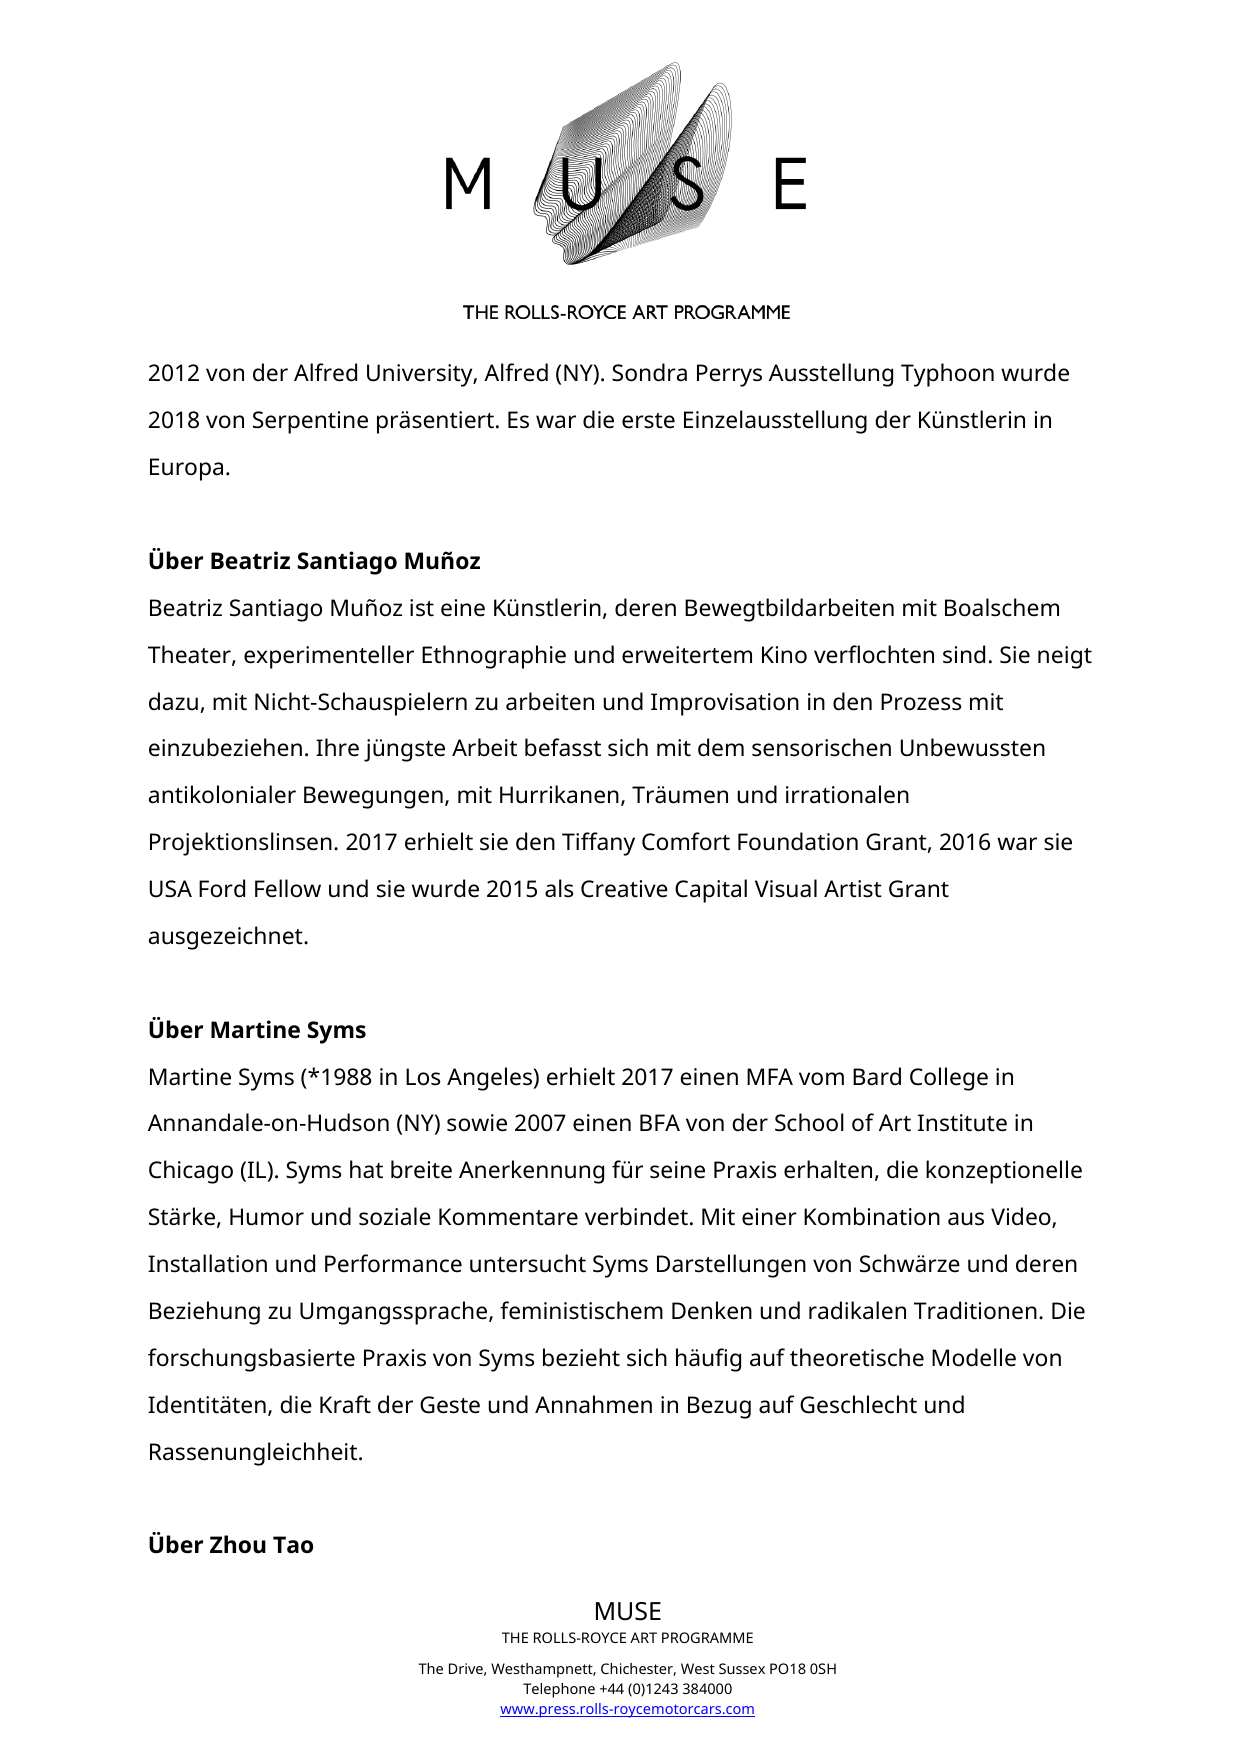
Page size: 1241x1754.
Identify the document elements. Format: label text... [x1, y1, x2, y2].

picture [428, 59, 828, 324]
text Über Martine Syms [148, 1013, 1107, 1045]
text Martine Syms (*1988 in Los Angeles) erhielt 2017 einen MFA vom Bard College in Annandale-on-Hudson (NY) sowie 2007 einen BFA von der School of Art Institute in Chicago (IL). Syms hat breite Anerkennung für seine Praxis erhalten, die konzeptionelle Stärke, Humor und soziale Kommentare verbindet. Mit einer Kombination aus Video, Installation und Performance untersucht Syms Darstellungen von Schwärze und deren Beziehung zu Umgangssprache, feministischem Denken und radikalen Traditionen. Die forschungsbasierte Praxis von Syms bezieht sich häufig auf theoretische Modelle von Identitäten, die Kraft der Geste und Annahmen in Bezug auf Geschlecht und Rassenungleichheit. [148, 1060, 1107, 1467]
text Beatriz Santiago Muñoz ist eine Künstlerin, deren Bewegtbildarbeiten mit Boalschem Theater, experimenteller Ethnographie und erweitertem Kino verflochten sind. Sie neigt dazu, mit Nicht-Schauspielern zu arbeiten und Improvisation in den Prozess mit einzubeziehen. Ihre jüngste Arbeit befasst sich mit dem sensorischen Unbewussten antikolonialer Bewegungen, mit Hurrikanen, Träumen und irrationalen Projektionslinsen. 2017 erhielt sie den Tiffany Comfort Foundation Grant, 2016 war sie USA Ford Fellow und sie wurde 2015 als Creative Capital Visual Artist Grant ausgezeichnet. [148, 592, 1107, 951]
text Über Zhou Tao [148, 1529, 1107, 1560]
text Über Beatriz Santiago Muñoz [148, 545, 1107, 576]
